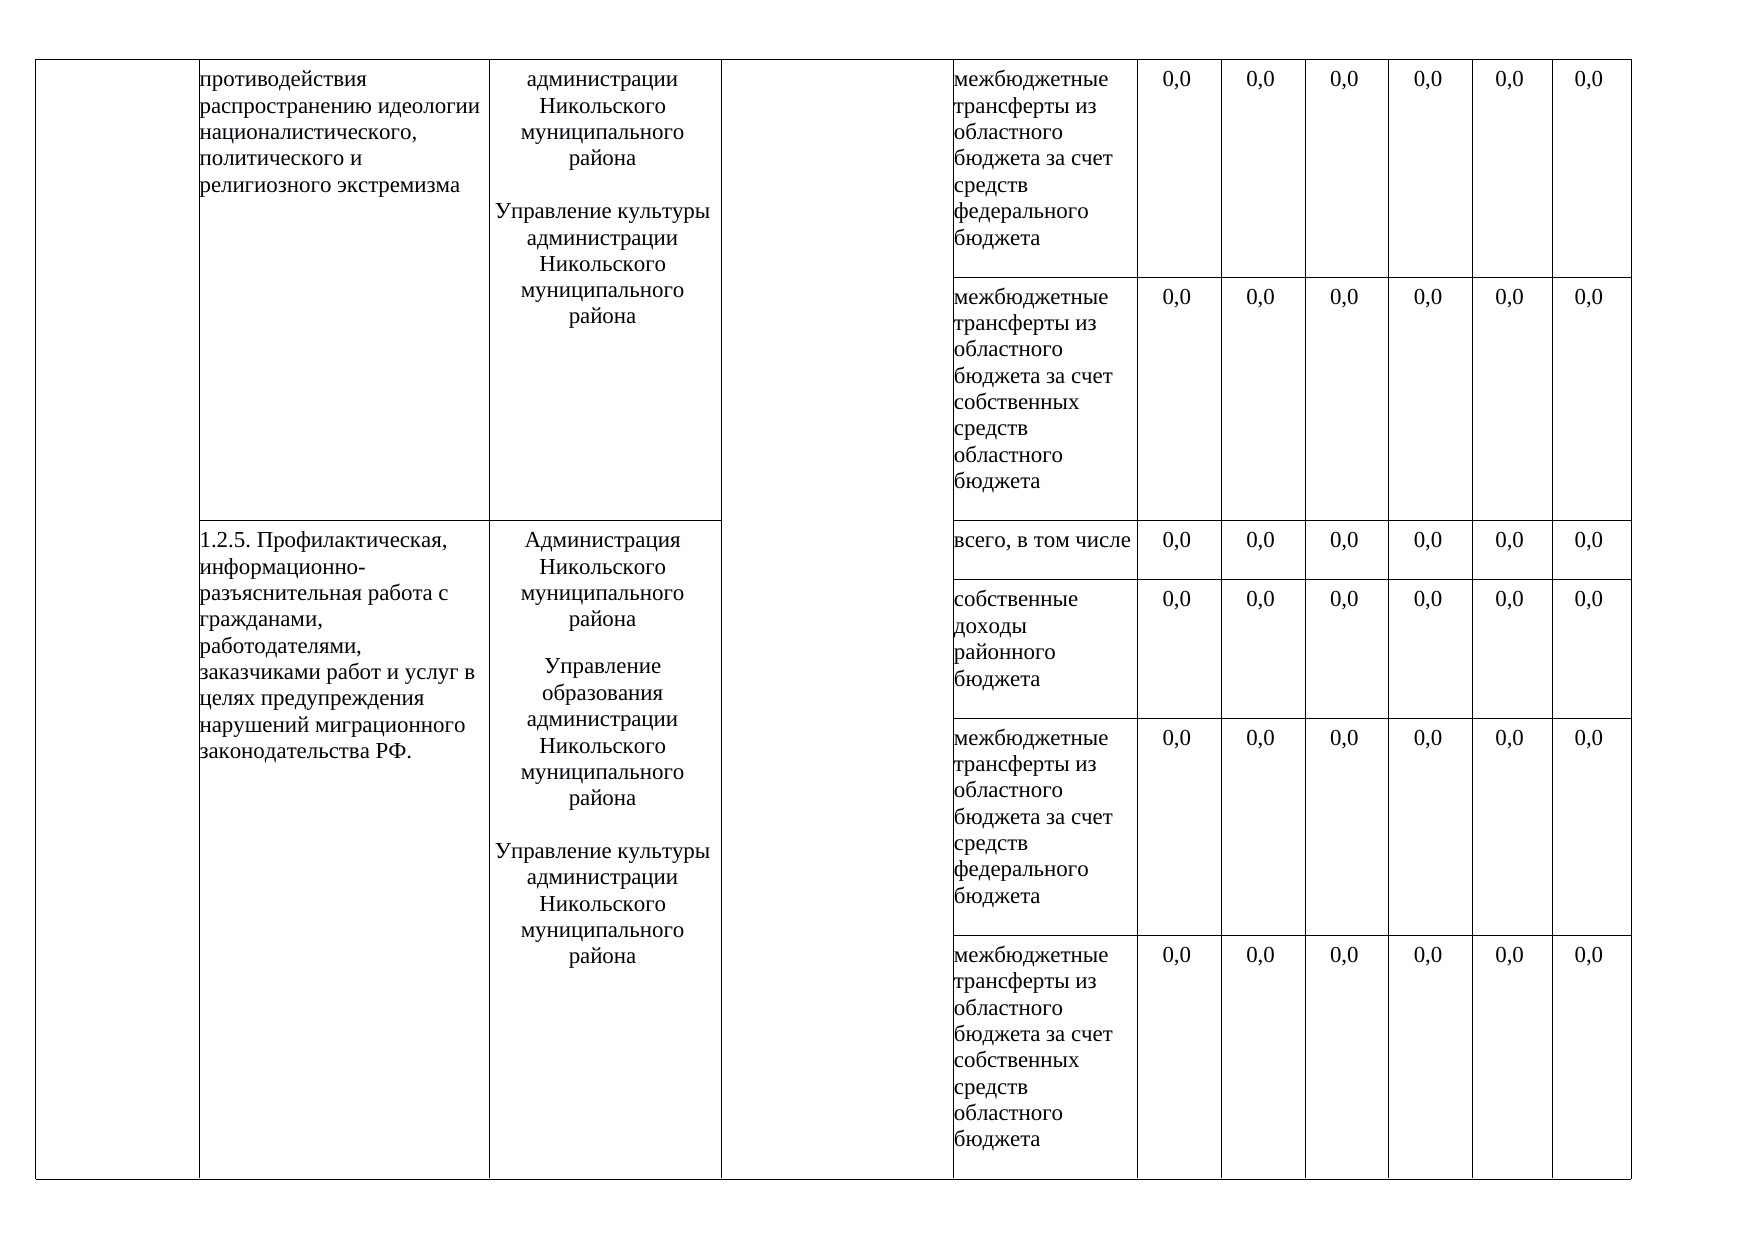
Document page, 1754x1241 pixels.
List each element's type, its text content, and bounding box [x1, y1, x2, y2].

table_cell 0,0 [1389, 60, 1472, 276]
table_cell 0,0 [1138, 521, 1221, 579]
table_cell 0,0 [1222, 936, 1305, 1178]
table_cell 0,0 [1222, 278, 1305, 520]
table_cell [954, 719, 1137, 935]
table_cell 0,0 [1389, 521, 1472, 579]
table_cell 0,0 [1389, 719, 1472, 935]
table_cell 0,0 [1306, 719, 1388, 935]
table_cell 1.2.5. Профилактическая, информационно-разъяснительная работа с гражданами, работодателями, заказчиками работ и услуг в целях предупреждения нарушений миграционного законодательства РФ. [200, 521, 489, 1178]
table_cell 0,0 [1138, 278, 1221, 520]
table_cell 0,0 [1473, 580, 1552, 717]
table_cell 0,0 [1473, 60, 1552, 276]
table_cell 0,0 [1553, 60, 1631, 276]
table_cell 0,0 [1222, 719, 1305, 935]
table_cell 0,0 [1138, 719, 1221, 935]
table_cell межбюджетные трансферты из областного бюджета за счет собственных средств областного бюджета [954, 278, 1137, 520]
table_cell межбюджетные трансферты из областного бюджета за счет средств федерального бюджета [954, 60, 1137, 276]
table_cell всего, в том числе [954, 521, 1137, 579]
table_cell 0,0 [1553, 580, 1631, 717]
table_cell 0,0 [1138, 936, 1221, 1178]
table_cell 0,0 [1306, 278, 1388, 520]
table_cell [490, 521, 721, 1178]
table_cell 0,0 [1222, 580, 1305, 717]
table_cell 0,0 [1473, 936, 1552, 1178]
table_cell 0,0 [1389, 580, 1472, 717]
table_cell 0,0 [1553, 936, 1631, 1178]
table_cell 0,0 [1306, 60, 1388, 276]
table_cell 0,0 [1553, 521, 1631, 579]
table_cell 0,0 [1553, 719, 1631, 935]
table_cell 0,0 [1473, 521, 1552, 579]
table_cell 0,0 [1306, 580, 1388, 717]
table_cell собственные доходы районного бюджета [954, 580, 1137, 717]
table_cell 0,0 [1222, 60, 1305, 276]
table_cell 0,0 [1473, 278, 1552, 520]
table_cell 0,0 [1553, 278, 1631, 520]
table_cell 0,0 [1138, 60, 1221, 276]
table_cell 0,0 [1306, 936, 1388, 1178]
table_cell межбюджетные трансферты из областного бюджета за счет собственных средств областного бюджета [954, 936, 1137, 1178]
table_cell 0,0 [1138, 580, 1221, 717]
table_cell 0,0 [1389, 936, 1472, 1178]
table_cell 0,0 [1306, 521, 1388, 579]
table_cell 0,0 [1389, 278, 1472, 520]
table_cell 0,0 [1473, 719, 1552, 935]
table_cell 0,0 [1222, 521, 1305, 579]
